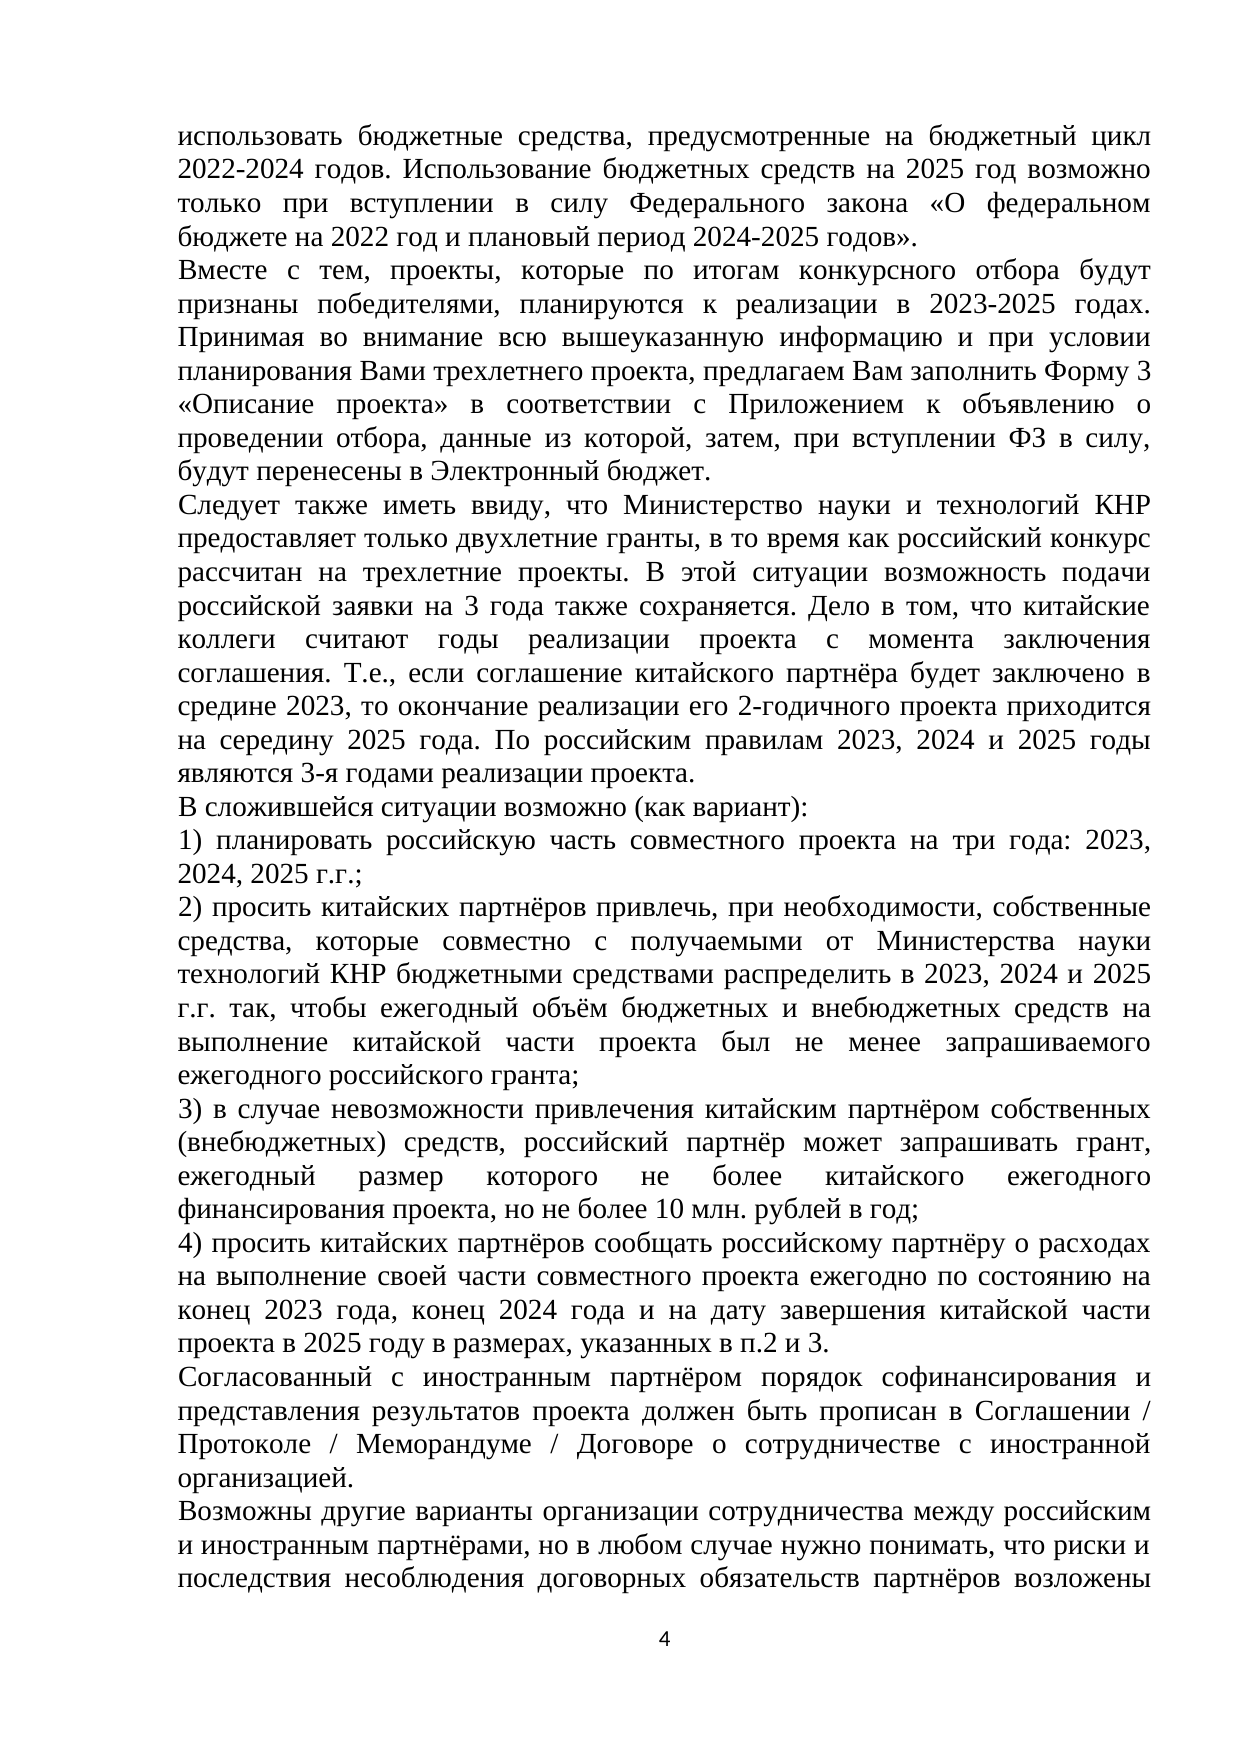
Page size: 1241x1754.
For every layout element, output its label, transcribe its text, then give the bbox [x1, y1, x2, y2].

list Следует также иметь ввиду, что Министерство науки и технологий КНР предоставляет только двухлетние гранты, в то время как российский конкурс рассчитан на трехлетние проекты. В этой ситуации возможность подачи российской заявки на 3 года также сохраняется. Дело в том, что китайские коллеги считают годы реализации проекта с момента заключения соглашения. Т.е., если соглашение китайского партнёра будет заключено в средине 2023, то окончание реализации его 2-годичного проекта приходится на середину 2025 года. По российским правилам 2023, 2024 и 2025 годы являются 3-я годами реализации проекта. [177, 487, 1152, 789]
list 3) в случае невозможности привлечения китайским партнёром собственных (внебюджетных) средств, российский партнёр может запрашивать грант, ежегодный размер которого не более китайского ежегодного финансирования проекта, но не более 10 млн. рублей в год; [177, 1091, 1152, 1225]
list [177, 1493, 1152, 1594]
list 1) планировать российскую часть совместного проекта на три года: 2023, 2024, 2025 г.г.; [177, 822, 1152, 889]
list В сложившейся ситуации возможно (как вариант): [177, 789, 1152, 822]
list 4) просить китайских партнёров сообщать российскому партнёру о расходах на выполнение своей части совместного проекта ежегодно по состоянию на конец 2023 года, конец 2024 года и на дату завершения китайской части проекта в 2025 году в размерах, указанных в п.2 и 3. [177, 1225, 1152, 1359]
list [177, 118, 1152, 252]
list 2) просить китайских партнёров привлечь, при необходимости, собственные средства, которые совместно с получаемыми от Министерства науки технологий КНР бюджетными средствами распределить в 2023, 2024 и 2025 г.г. так, чтобы ежегодный объём бюджетных и внебюджетных средств на выполнение китайской части проекта был не менее запрашиваемого ежегодного российского гранта; [177, 889, 1152, 1091]
list Вместе с тем, проекты, которые по итогам конкурсного отбора будут признаны победителями, планируются к реализации в 2023-2025 годах. Принимая во внимание всю вышеуказанную информацию и при условии планирования Вами трехлетнего проекта, предлагаем Вам заполнить Форму 3 «Описание проекта» в соответствии с Приложением к объявлению о проведении отбора, данные из которой, затем, при вступлении ФЗ в силу, будут перенесены в Электронный бюджет. [177, 252, 1152, 487]
list Согласованный с иностранным партнёром порядок софинансирования и представления результатов проекта должен быть прописан в Соглашении / Протоколе / Меморандуме / Договоре о сотрудничестве с иностранной организацией. [177, 1359, 1152, 1493]
